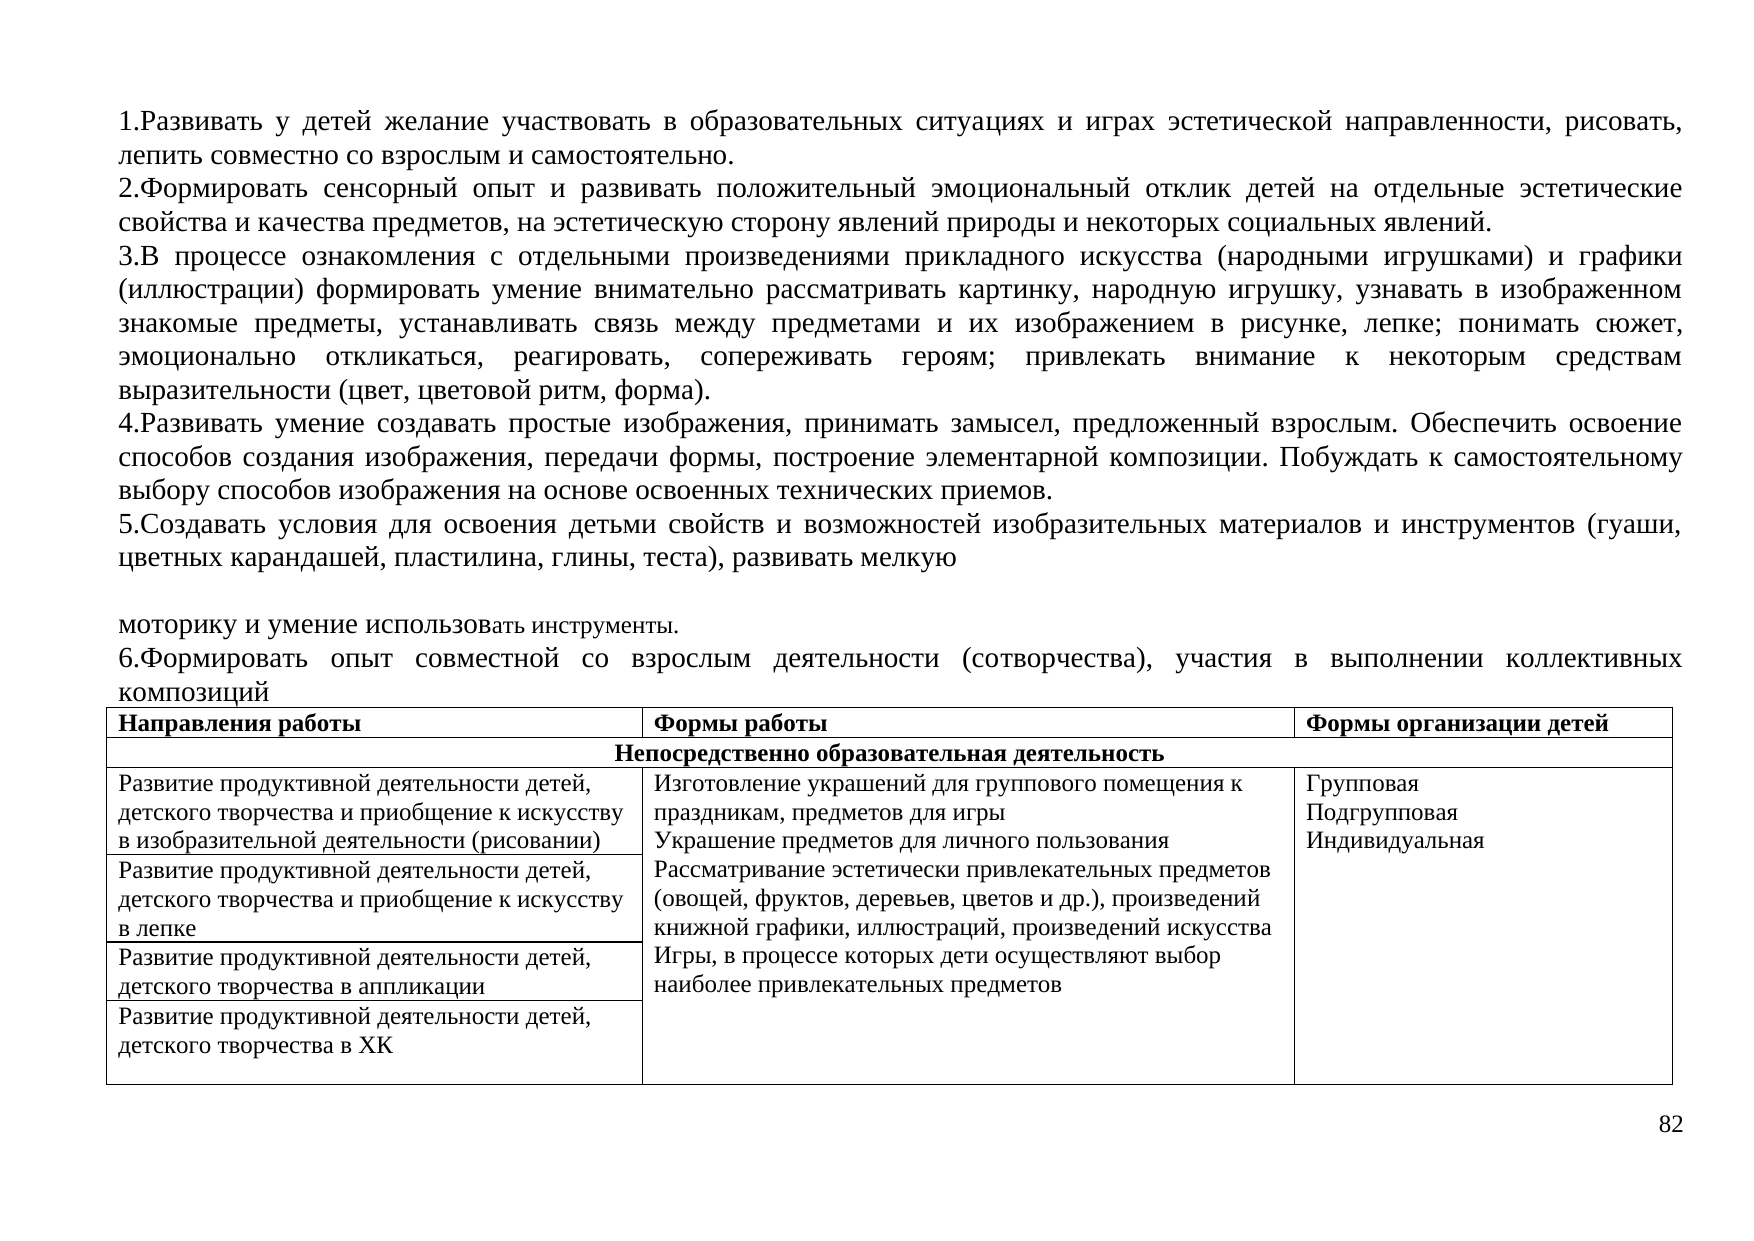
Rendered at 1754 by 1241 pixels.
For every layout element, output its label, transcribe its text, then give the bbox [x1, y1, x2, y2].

table_header Формы организации детей [1295, 708, 1672, 737]
table_cell Развитие продуктивной деятельности детей, детского творчества в аппликации [107, 943, 642, 1000]
text 6.Формировать опыт совместной со взрослым деятельности (сотворчества), участия в выполнении коллективных композиций [118, 640, 1683, 707]
table_cell Непосредственно образовательная деятельность [107, 738, 1672, 767]
table_header Формы работы [643, 708, 1294, 737]
text 3.В процессе ознакомления с отдельными произведениями прикладного искусства (народными игрушками) и графики (иллюстрации) формировать умение внимательно рассматривать картинку, народную игрушку, узнавать в изображенном знакомые предметы, устанавливать связь между предметами и их изображением в рисунке, лепке; понимать сюжет, эмоционально откликаться, реагировать, сопереживать героям; привлекать внимание к некоторым средствам выразительности (цвет, цветовой ритм, форма). [118, 238, 1683, 405]
table_cell Групповая Подгрупповая Индивидуальная [1295, 768, 1672, 1084]
text моторику и умение использовать инструменты. [118, 607, 1683, 640]
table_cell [107, 1001, 642, 1084]
table_header Направления работы [107, 708, 642, 737]
text 4.Развивать умение создавать простые изображения, принимать замысел, предложенный взрослым. Обеспечить освоение способов создания изображения, передачи формы, построение элементарной композиции. Побуждать к самостоятельному выбору способов изображения на основе освоенных технических приемов. [118, 405, 1683, 506]
text 2.Формировать сенсорный опыт и развивать положительный эмоциональный отклик детей на отдельные эстетические свойства и качества предметов, на эстетическую сторону явлений природы и некоторых социальных явлений. [118, 171, 1683, 238]
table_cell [643, 768, 1294, 1084]
table_cell Развитие продуктивной деятельности детей, детского творчества и приобщение к искусству в лепке [107, 855, 642, 941]
text 5.Создавать условия для освоения детьми свойств и возможностей изобразительных материалов и инструментов (гуаши, цветных карандашей, пластилина, глины, теста), развивать мелкую [118, 506, 1683, 573]
text 1.Развивать у детей желание участвовать в образовательных ситуациях и играх эстетической направленности, рисовать, лепить совместно со взрослым и самостоятельно. [118, 103, 1683, 171]
table_cell Развитие продуктивной деятельности детей, детского творчества и приобщение к искусству в изобразительной деятельности (рисовании) [107, 768, 642, 854]
